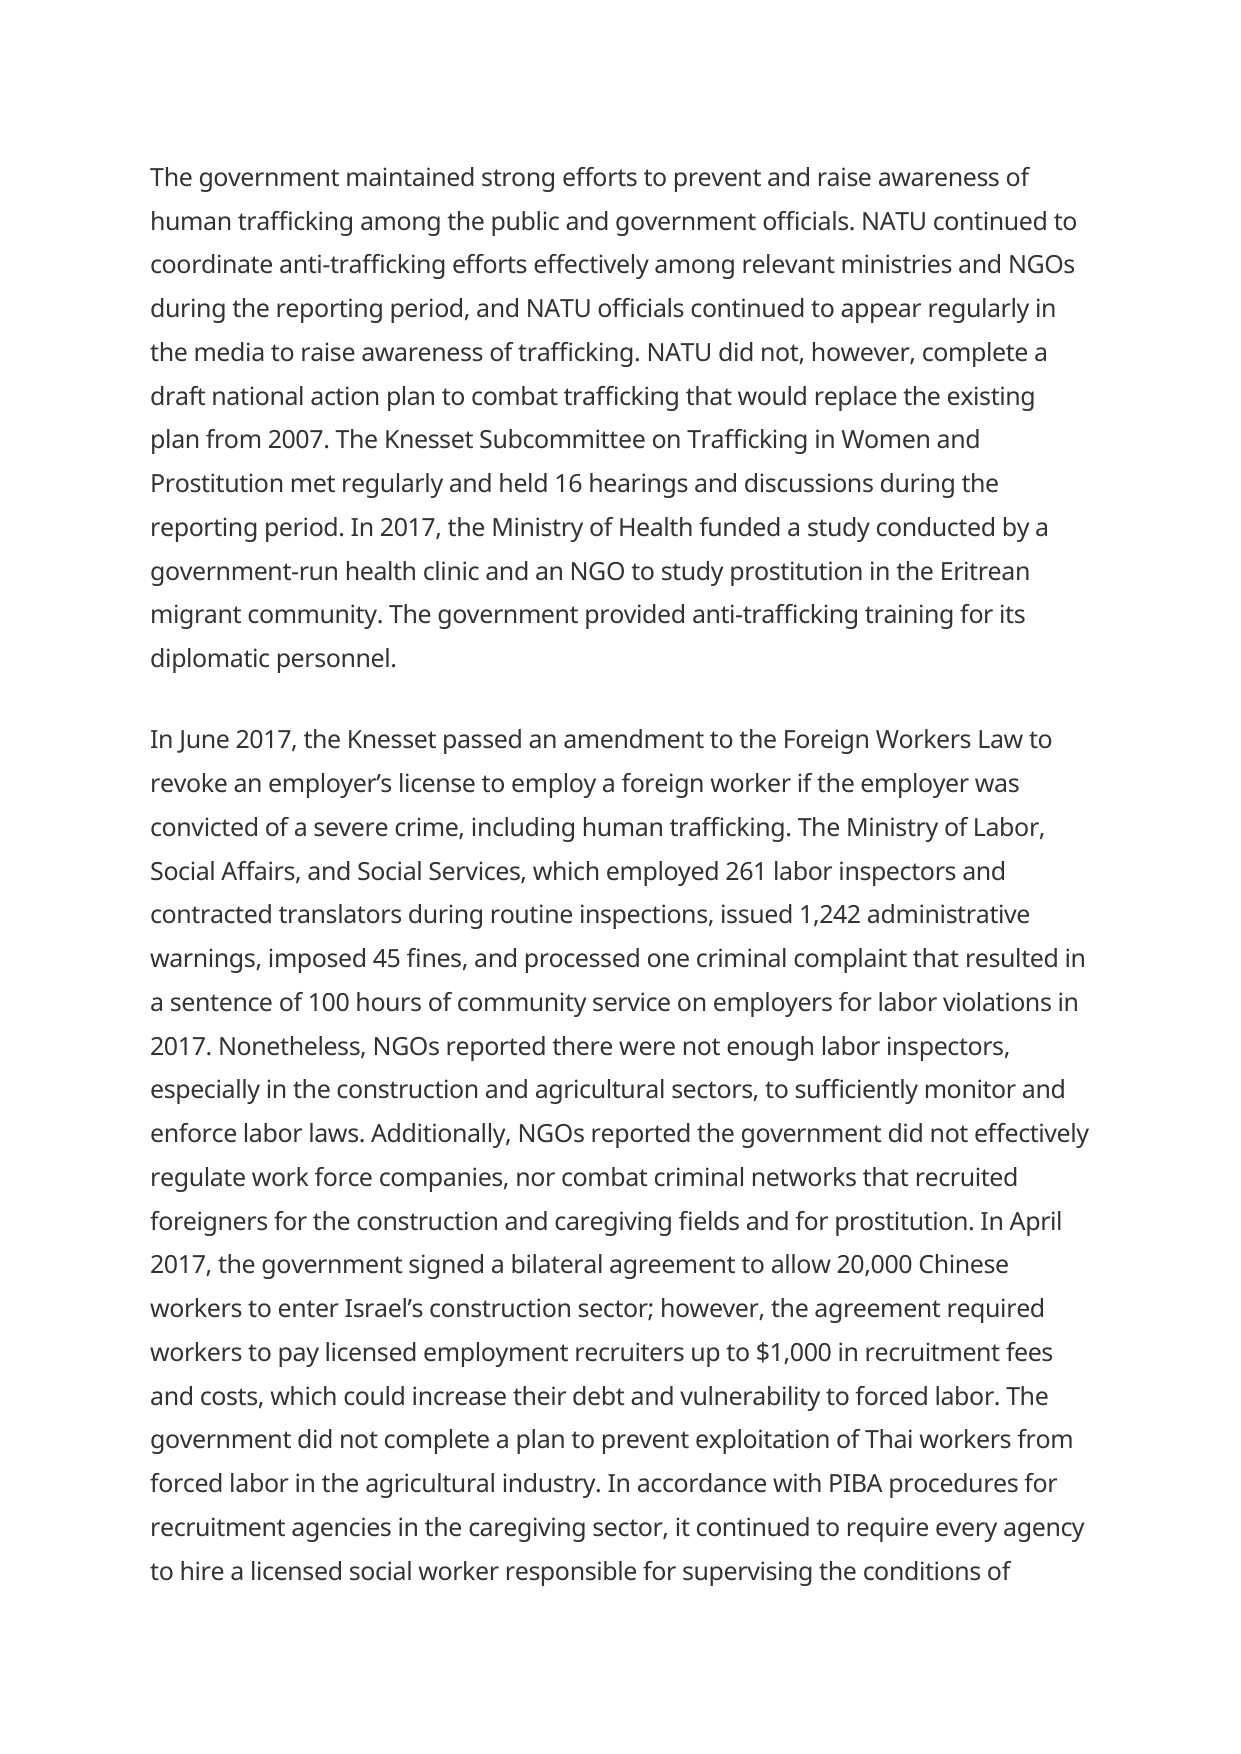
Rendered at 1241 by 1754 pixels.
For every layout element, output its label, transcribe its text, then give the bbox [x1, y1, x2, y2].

text The government maintained strong efforts to prevent and raise awareness of human trafficking among the public and government officials. NATU continued to coordinate anti-trafficking efforts effectively among relevant ministries and NGOs during the reporting period, and NATU officials continued to appear regularly in the media to raise awareness of trafficking. NATU did not, however, complete a draft national action plan to combat trafficking that would replace the existing plan from 2007. The Knesset Subcommittee on Trafficking in Women and Prostitution met regularly and held 16 hearings and discussions during the reporting period. In 2017, the Ministry of Health funded a study conducted by a government-run health clinic and an NGO to study prostitution in the Eritrean migrant community. The government provided anti-trafficking training for its diplomatic personnel. [150, 150, 1090, 675]
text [150, 712, 1090, 1587]
